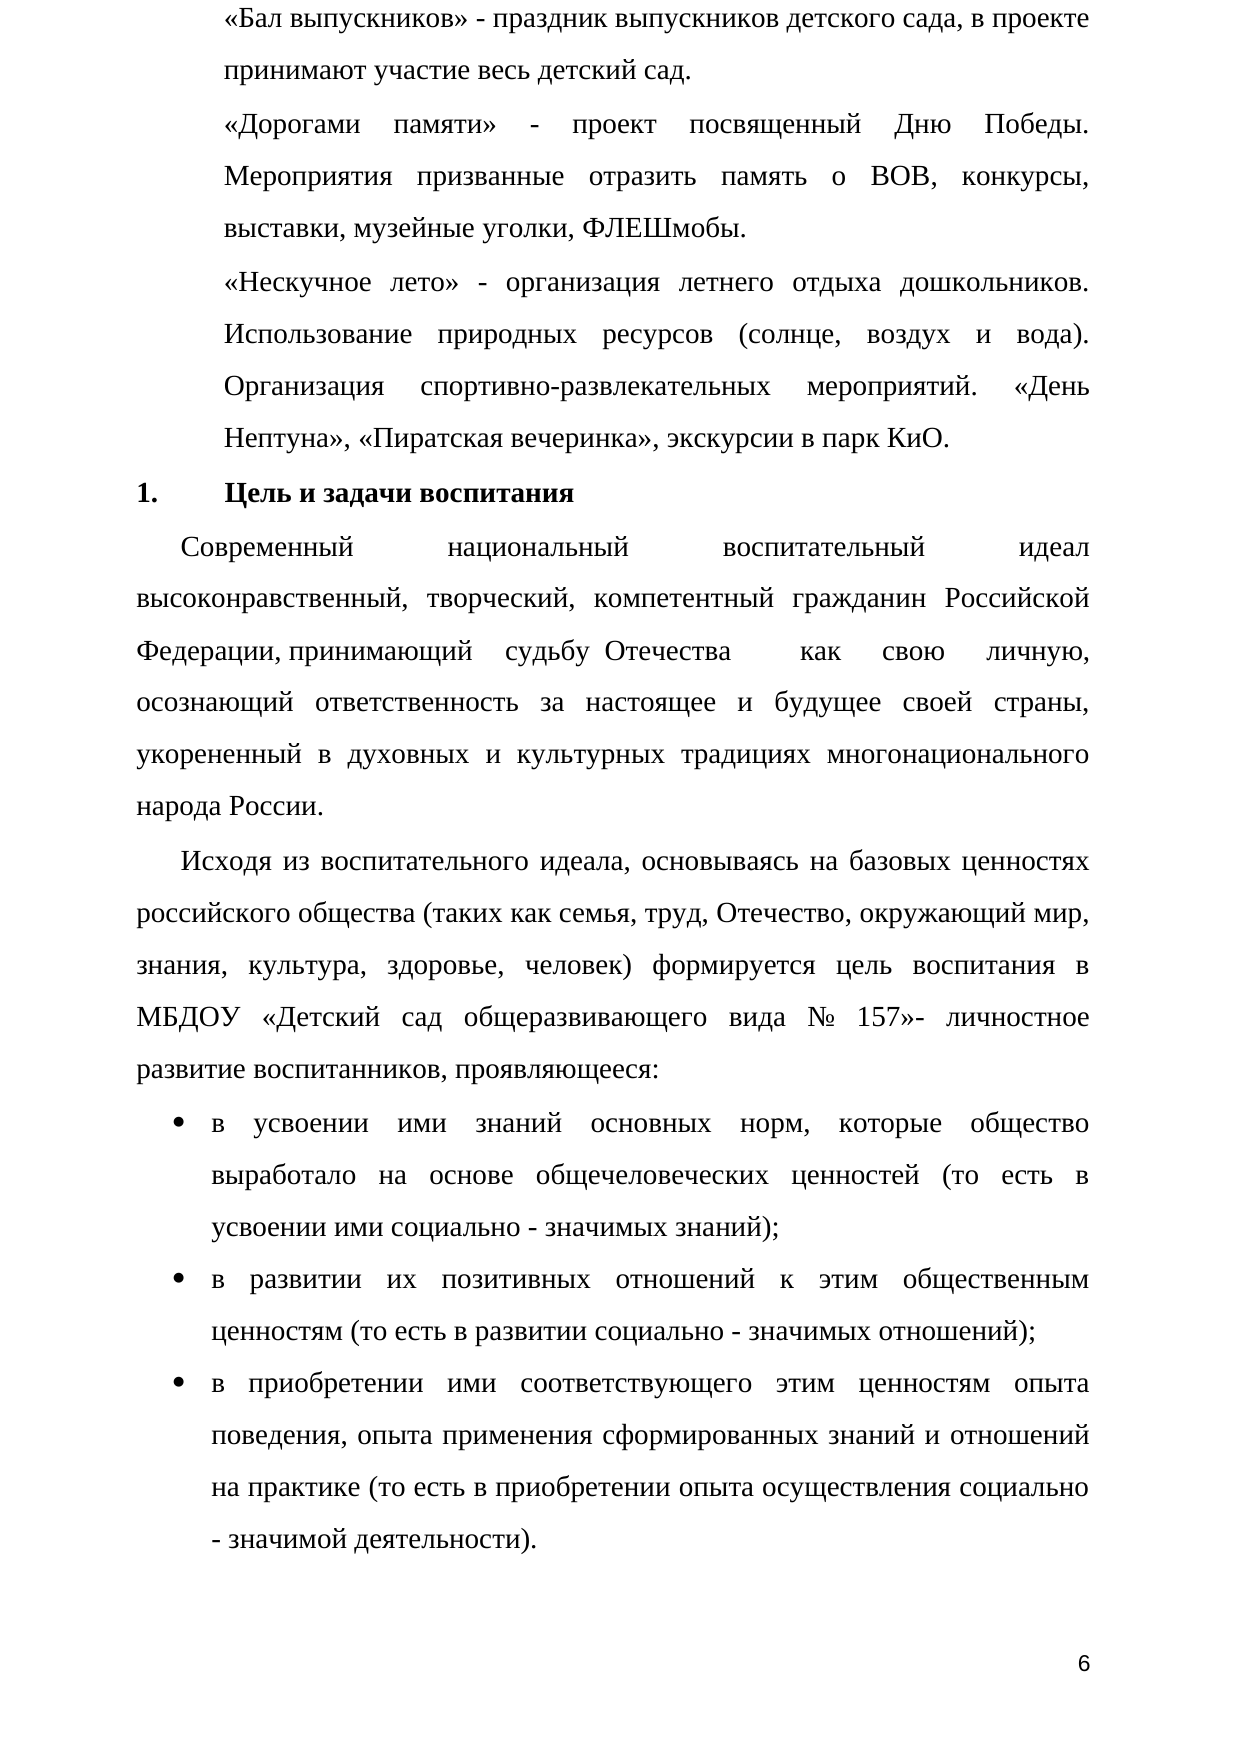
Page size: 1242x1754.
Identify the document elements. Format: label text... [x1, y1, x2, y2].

text «Нескучное лето» - организация летнего отдыха дошкольников. Использование природных ресурсов (солнце, воздух и вода). Организация спортивно-развлекательных мероприятий. «День Нептуна», «Пиратская вечеринка», экскурсии в парк КиО. [223, 264, 1090, 454]
text Современный национальный воспитательный идеал высоконравственный, творческий, компетентный гражданин Российской Федерации, принимающий судьбу Отечества как свою личную, осознающий ответственность за настоящее и будущее своей страны, укорененный в духовных и культурных традициях многонационального народа России. [136, 529, 1090, 822]
list в развитии их позитивных отношений к этим общественным ценностям (то есть в развитии социально - значимых отношений); [173, 1261, 1090, 1347]
subtitle 1. Цель и задачи воспитания [136, 475, 1090, 508]
text «Дорогами памяти» - проект посвященный Дню Победы. Мероприятия призванные отразить память о ВОВ, конкурсы, выставки, музейные уголки, ФЛЕШмобы. [223, 106, 1090, 244]
list в приобретении ими соответствующего этим ценностям опыта поведения, опыта применения сформированных знаний и отношений на практике (то есть в приобретении опыта осуществления социально - значимой деятельности). [173, 1365, 1090, 1555]
text Исходя из воспитательного идеала, основываясь на базовых ценностях российского общества (таких как семья, труд, Отечество, окружающий мир, знания, культура, здоровье, человек) формируется цель воспитания в МБДОУ «Детский сад общеразвивающего вида № 157»- личностное развитие воспитанников, проявляющееся: [136, 843, 1090, 1084]
text «Бал выпускников» - праздник выпускников детского сада, в проекте принимают участие весь детский сад. [223, 0, 1090, 86]
list в усвоении ими знаний основных норм, которые общество выработало на основе общечеловеческих ценностей (то есть в усвоении ими социально - значимых знаний); [173, 1105, 1090, 1243]
